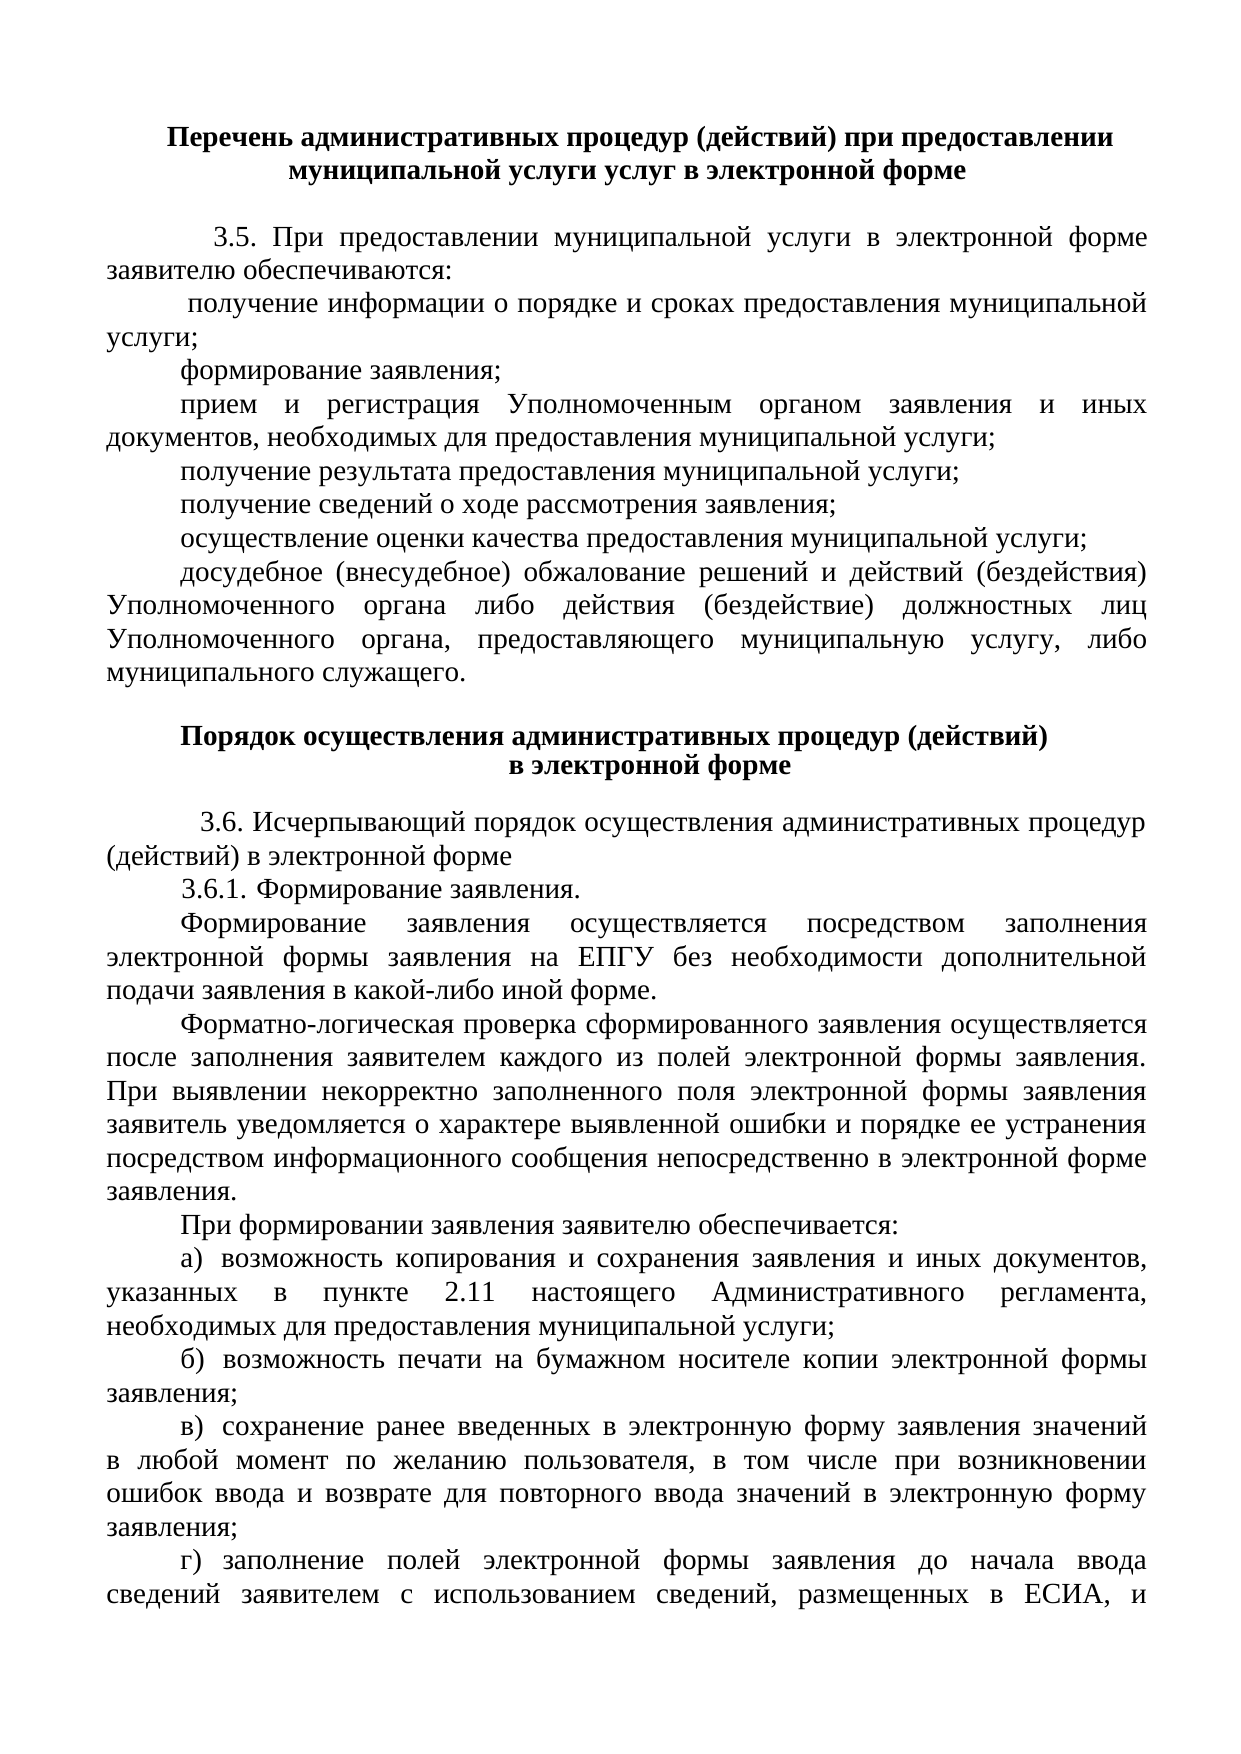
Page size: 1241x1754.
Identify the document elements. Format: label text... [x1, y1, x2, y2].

text получение информации о порядке и сроках предоставления муниципальной услуги; [106, 286, 1148, 353]
text Формирование заявления осуществляется посредством заполнения электронной формы заявления на ЕПГУ без необходимости дополнительной подачи заявления в какой-либо иной форме. [106, 906, 1148, 1006]
text б) возможность печати на бумажном носителе копии электронной формы заявления; [106, 1342, 1148, 1409]
text в) сохранение ранее введенных в электронную форму заявления значений в любой момент по желанию пользователя, в том числе при возникновении ошибок ввода и возврате для повторного ввода значений в электронную форму заявления; [106, 1409, 1148, 1543]
subtitle Перечень административных процедур (действий) при предоставлении муниципальной услуги услуг в электронной форме [106, 119, 1148, 186]
text прием и регистрация Уполномоченным органом заявления и иных документов, необходимых для предоставления муниципальной услуги; [106, 387, 1148, 454]
text а) возможность копирования и сохранения заявления и иных документов, указанных в пункте 2.11 настоящего Административного регламента, необходимых для предоставления муниципальной услуги; [106, 1241, 1148, 1342]
text получение сведений о ходе рассмотрения заявления; [106, 487, 1148, 521]
list Формирование заявления. [181, 872, 1148, 906]
text 3.6. Исчерпывающий порядок осуществления административных процедур (действий) в электронной форме [106, 805, 1148, 872]
text досудебное (внесудебное) обжалование решений и действий (бездействия) Уполномоченного органа либо действия (бездействие) должностных лиц Уполномоченного органа, предоставляющего муниципальную услугу, либо муниципального служащего. [106, 554, 1148, 688]
text в электронной форме [106, 751, 1202, 780]
text Форматно-логическая проверка сформированного заявления осуществляется после заполнения заявителем каждого из полей электронной формы заявления. При выявлении некорректно заполненного поля электронной формы заявления заявитель уведомляется о характере выявленной ошибки и порядке ее устранения посредством информационного сообщения непосредственно в электронной форме заявления. [106, 1006, 1148, 1208]
text При формировании заявления заявителю обеспечивается: [106, 1208, 1148, 1241]
text формирование заявления; [106, 353, 1148, 387]
text Порядок осуществления административных процедур (действий) [106, 722, 1202, 751]
text получение результата предоставления муниципальной услуги; [106, 454, 1148, 487]
text 3.5. При предоставлении муниципальной услуги в электронной форме заявителю обеспечиваются: [106, 219, 1148, 286]
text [106, 1543, 1148, 1610]
text осуществление оценки качества предоставления муниципальной услуги; [106, 521, 1148, 554]
